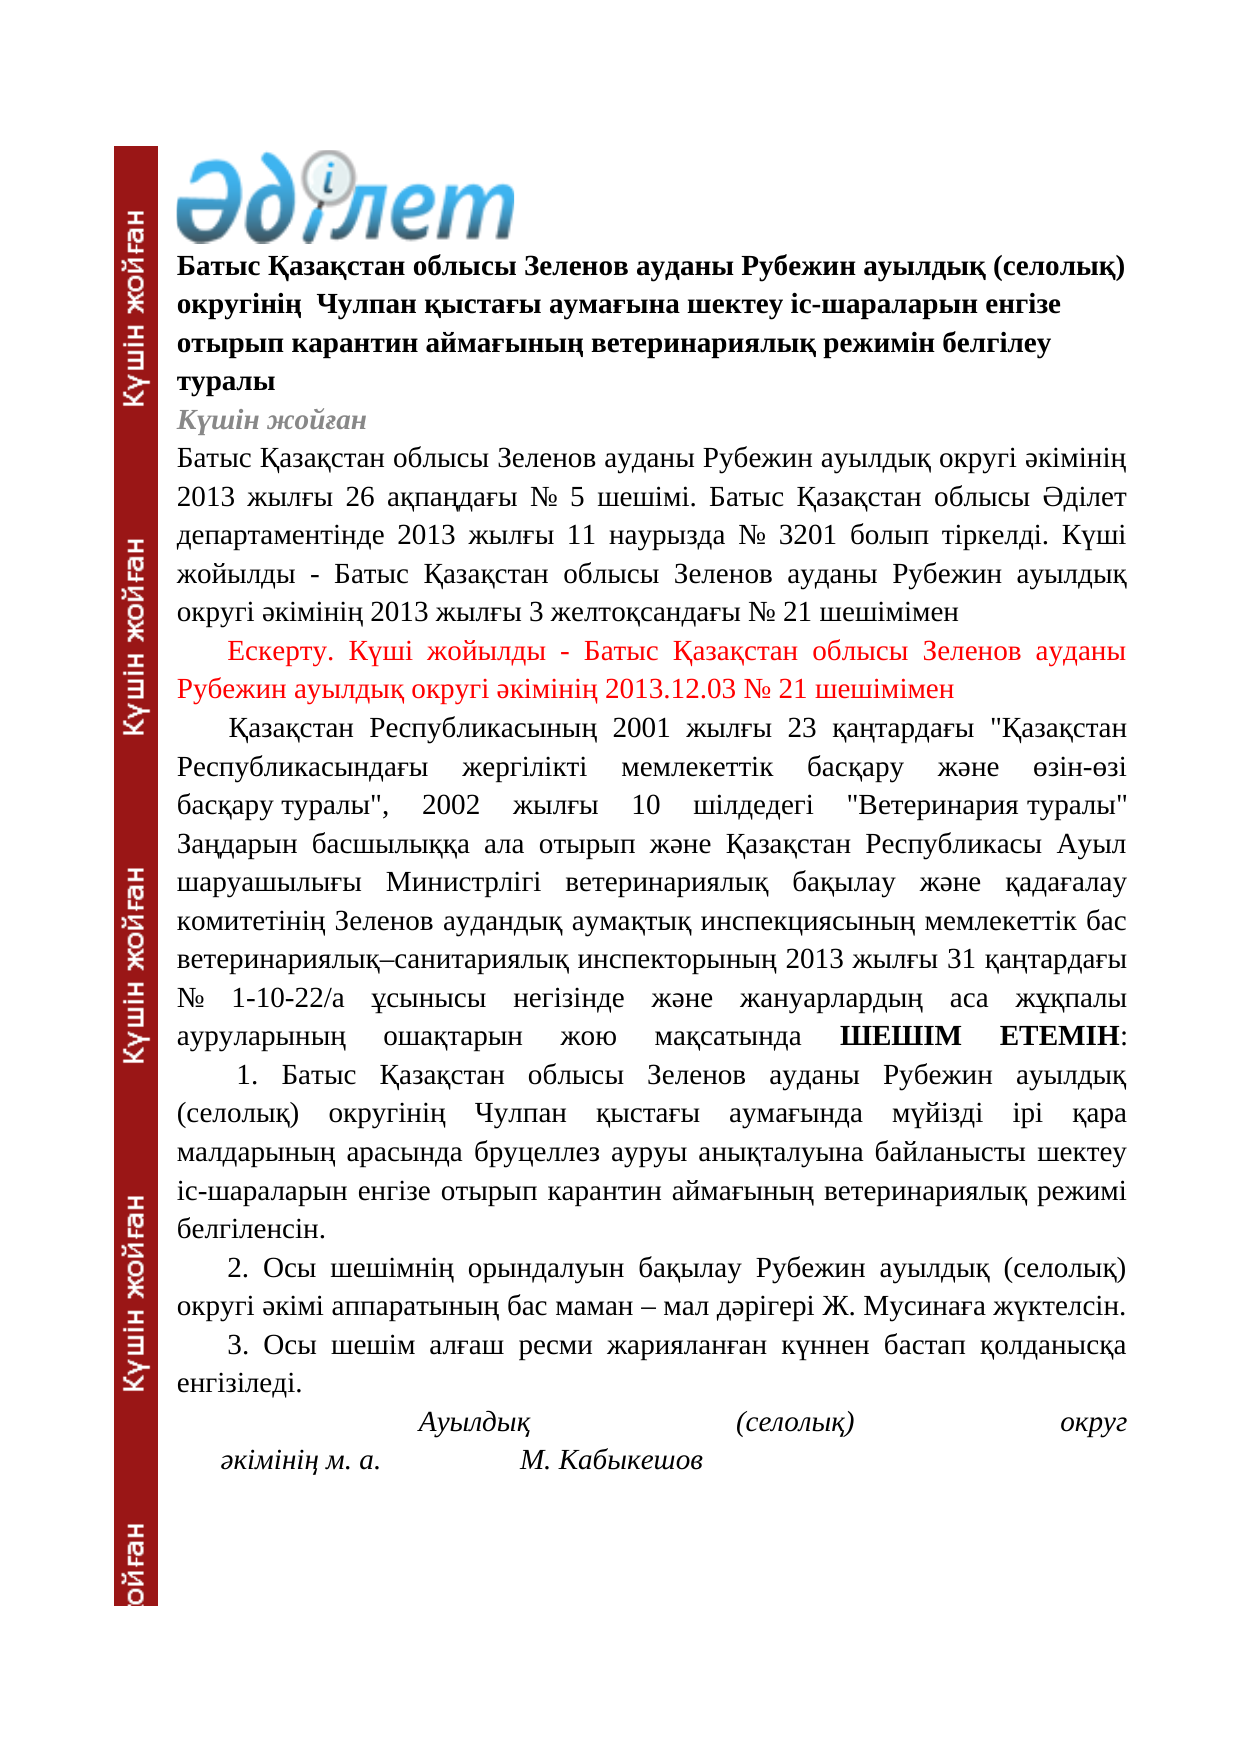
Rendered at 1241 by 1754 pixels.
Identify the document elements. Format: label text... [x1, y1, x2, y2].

text Қазақстан Республикасының 2001 жылғы 23 қаңтардағы "Қазақстан Республикасындағы жергілікті мемлекеттік басқару және өзін-өзі басқару туралы", 2002 жылғы 10 шілдедегі "Ветеринария туралы" Заңдарын басшылыққа ала отырып және Қазақстан Республикасы Ауыл шаруашылығы Министрлігі ветеринариялық бақылау және қадағалау комитетінің Зеленов аудандық аумақтық инспекциясының мемлекеттік бас ветеринариялық–санитариялық инспекторының 2013 жылғы 31 қаңтардағы № 1-10-22/а ұсынысы негізінде және жануарлардың аса жұқпалы ауруларының ошақтарын жою мақсатында ШЕШІМ ЕТЕМІН: 1. Батыс Қазақстан облысы Зеленов ауданы Рубежин ауылдық (селолық) округінің Чулпан қыстағы аумағында мүйізді ірі қара малдарының арасында бруцеллез ауруы анықталуына байланысты шектеу іс-шараларын енгізе отырып карантин аймағының ветеринариялық режимі белгіленсін. 2. Осы шешімнің орындалуын бақылау Рубежин ауылдық (селолық) округі әкімі аппаратының бас маман – мал дәрігері Ж. Мусинаға жүктелсін. 3. Осы шешім алғаш ресми жарияланған күннен бастап қолданысқа енгізіледі. [112, 710, 1128, 1399]
picture [114, 1476, 158, 1606]
text Ескерту. Күші жойылды - Батыс Қазақстан облысы Зеленов ауданы Рубежин ауылдық округі әкімінің 2013.12.03 № 21 шешімімен [112, 633, 1128, 705]
picture [114, 705, 158, 710]
picture [114, 1399, 158, 1404]
picture [114, 628, 158, 633]
picture [176, 150, 515, 244]
picture [114, 146, 158, 248]
text Күшін жойған [112, 402, 1128, 435]
text Ауылдық (селолық) округ әкімінің м. а. М. Кабыкешов [112, 1404, 1128, 1476]
text Батыс Қазақстан облысы Зеленов ауданы Рубежин ауылдық округі әкімінің 2013 жылғы 26 ақпаңдағы № 5 шешімі. Батыс Қазақстан облысы Әділет департаментінде 2013 жылғы 11 наурызда № 3201 болып тіркелді. Күші жойылды - Батыс Қазақстан облысы Зеленов ауданы Рубежин ауылдық округі әкімінің 2013 жылғы 3 желтоқсандағы № 21 шешімімен [112, 440, 1128, 628]
text Батыс Қазақстан облысы Зеленов ауданы Рубежин ауылдық (селолық) округінің Чулпан қыстағы аумағына шектеу іс-шараларын енгізе отырып карантин аймағының ветеринариялық режимін белгілеу туралы [112, 248, 1128, 397]
picture [114, 435, 158, 440]
picture [114, 397, 158, 402]
